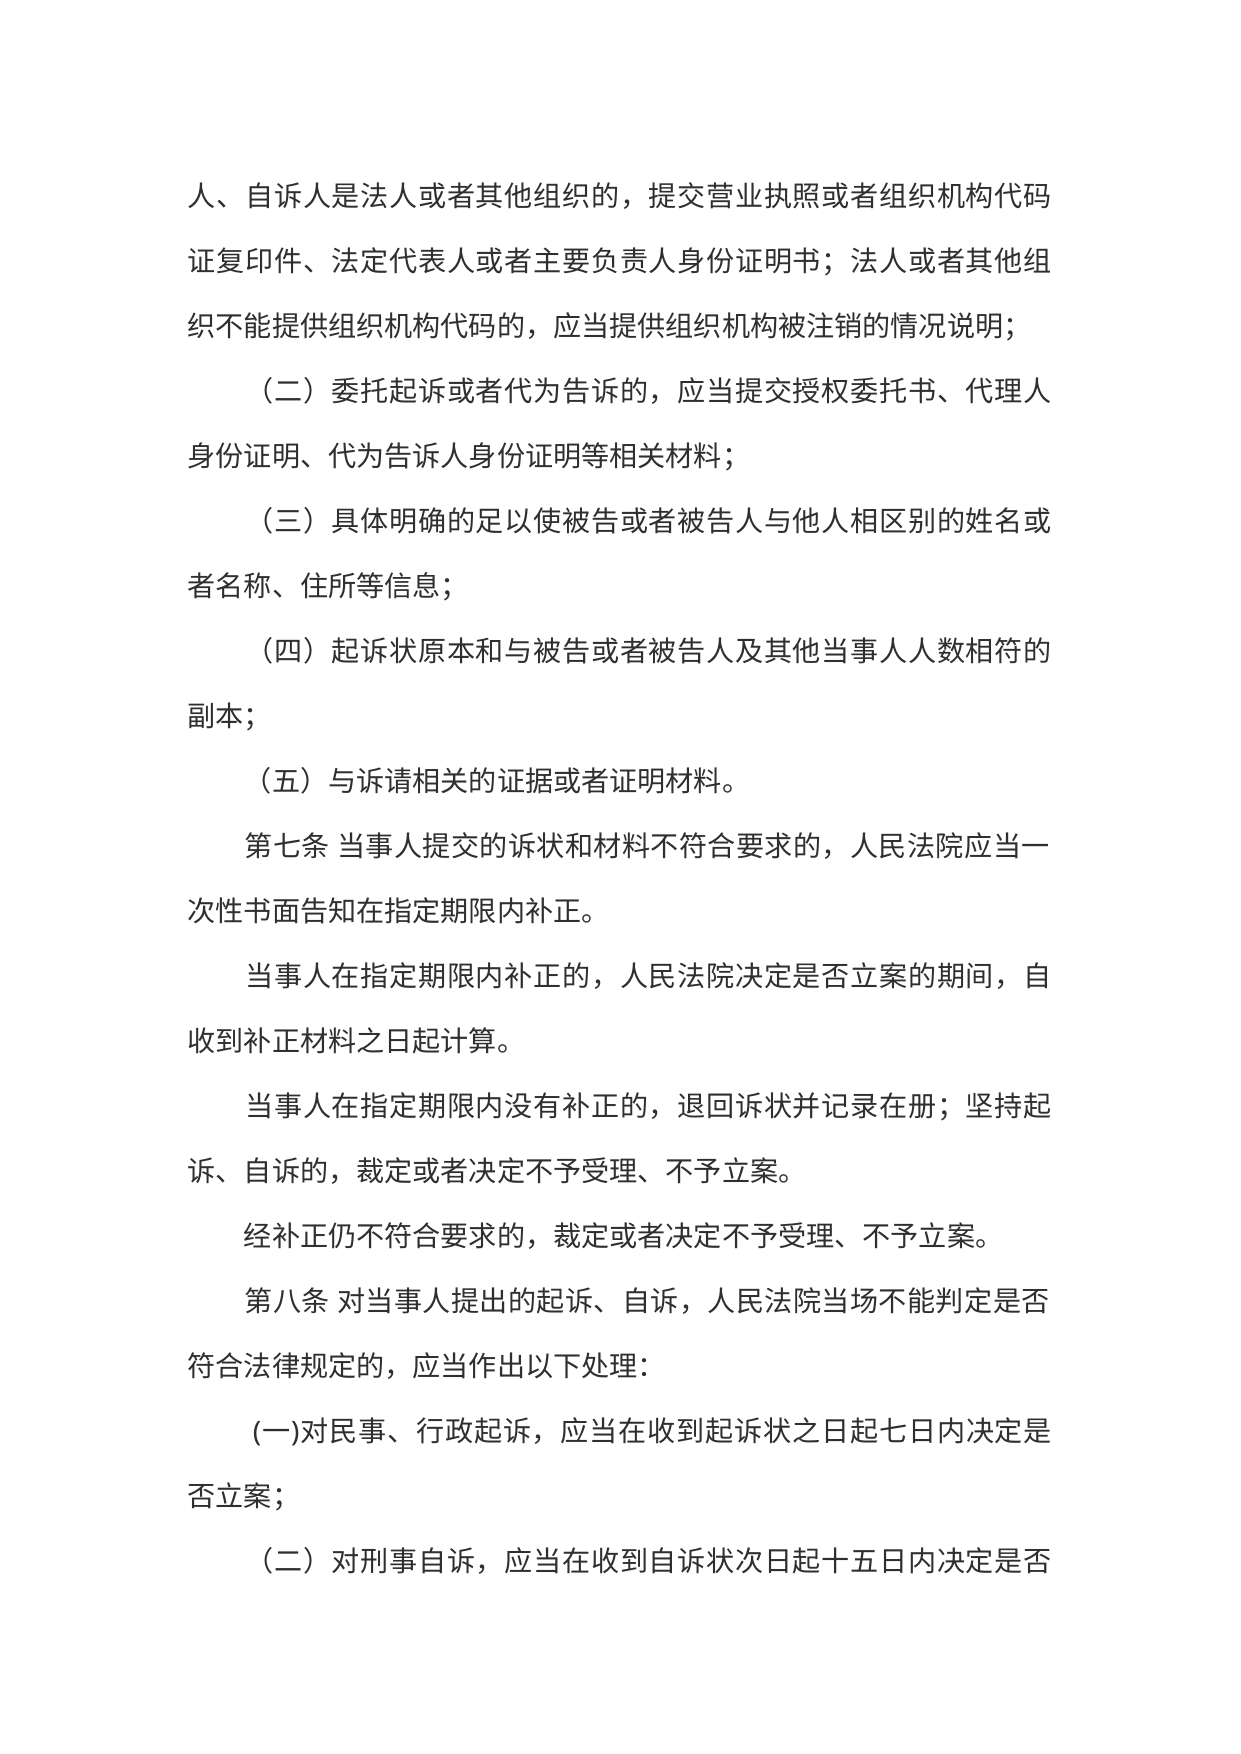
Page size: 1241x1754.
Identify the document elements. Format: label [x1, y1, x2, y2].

text [187, 162, 1053, 1592]
